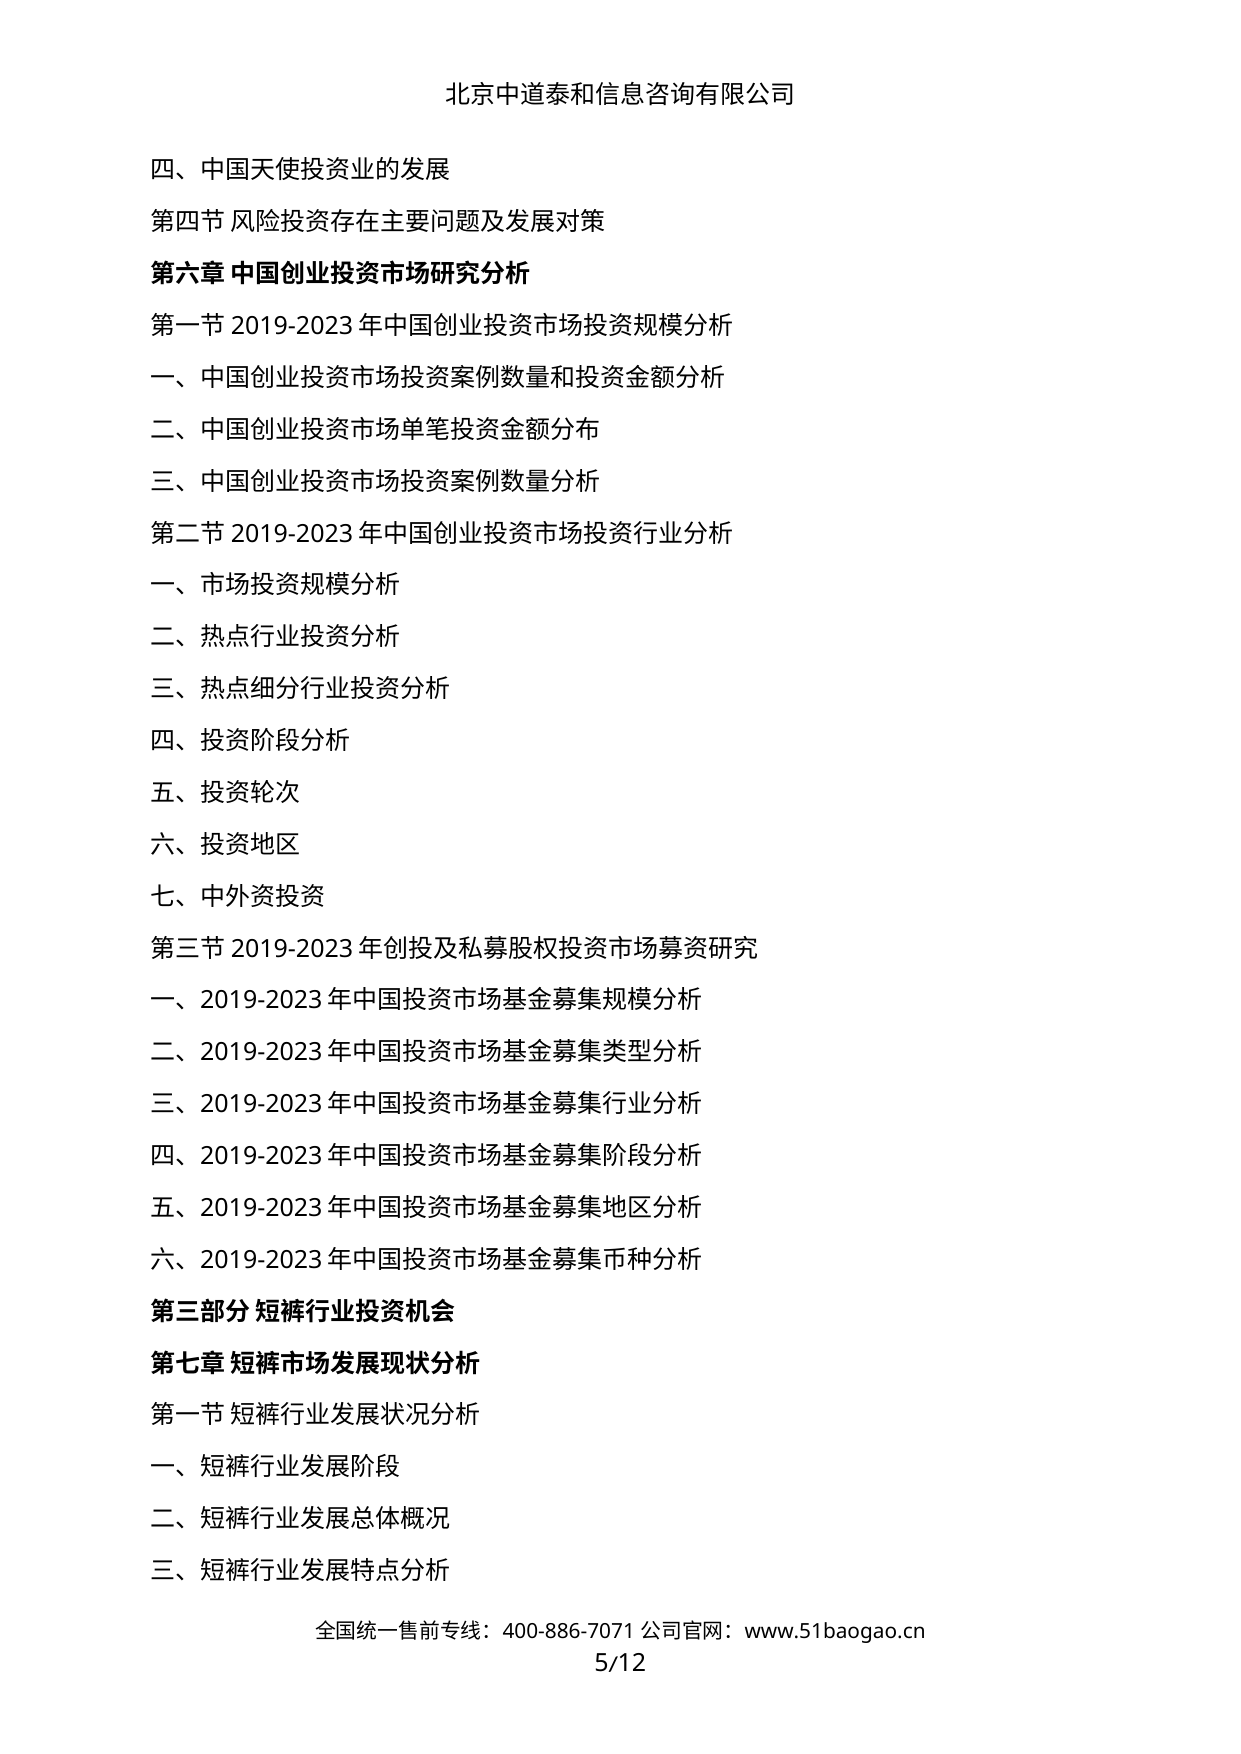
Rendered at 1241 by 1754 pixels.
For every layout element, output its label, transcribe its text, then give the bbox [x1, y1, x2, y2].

text 第四节 风险投资存在主要问题及发展对策 [150, 202, 1090, 238]
text 二、短裤行业发展总体概况 [150, 1499, 1090, 1535]
text 三、中国创业投资市场投资案例数量分析 [150, 461, 1090, 497]
text 二、2019-2023年中国投资市场基金募集类型分析 [150, 1032, 1090, 1068]
text 四、中国天使投资业的发展 [150, 150, 1090, 186]
text 四、投资阶段分析 [150, 721, 1090, 757]
text 第六章 中国创业投资市场研究分析 [150, 254, 1090, 290]
text 第一节 短裤行业发展状况分析 [150, 1395, 1090, 1431]
text 三、2019-2023年中国投资市场基金募集行业分析 [150, 1084, 1090, 1120]
text 二、中国创业投资市场单笔投资金额分布 [150, 409, 1090, 446]
text 一、短裤行业发展阶段 [150, 1447, 1090, 1483]
text 三、短裤行业发展特点分析 [150, 1551, 1090, 1587]
text 第三节 2019-2023年创投及私募股权投资市场募资研究 [150, 928, 1090, 964]
text 六、投资地区 [150, 824, 1090, 861]
text 六、2019-2023年中国投资市场基金募集币种分析 [150, 1239, 1090, 1276]
text 一、2019-2023年中国投资市场基金募集规模分析 [150, 980, 1090, 1016]
text 第三部分 短裤行业投资机会 [150, 1291, 1090, 1327]
text 五、投资轮次 [150, 772, 1090, 809]
text 一、市场投资规模分析 [150, 565, 1090, 601]
text 二、热点行业投资分析 [150, 617, 1090, 653]
text 五、2019-2023年中国投资市场基金募集地区分析 [150, 1187, 1090, 1224]
text 四、2019-2023年中国投资市场基金募集阶段分析 [150, 1136, 1090, 1172]
text 七、中外资投资 [150, 876, 1090, 912]
text 第七章 短裤市场发展现状分析 [150, 1343, 1090, 1379]
text 第一节 2019-2023年中国创业投资市场投资规模分析 [150, 306, 1090, 342]
text 一、中国创业投资市场投资案例数量和投资金额分析 [150, 357, 1090, 394]
text 第二节 2019-2023年中国创业投资市场投资行业分析 [150, 513, 1090, 549]
text 三、热点细分行业投资分析 [150, 669, 1090, 705]
